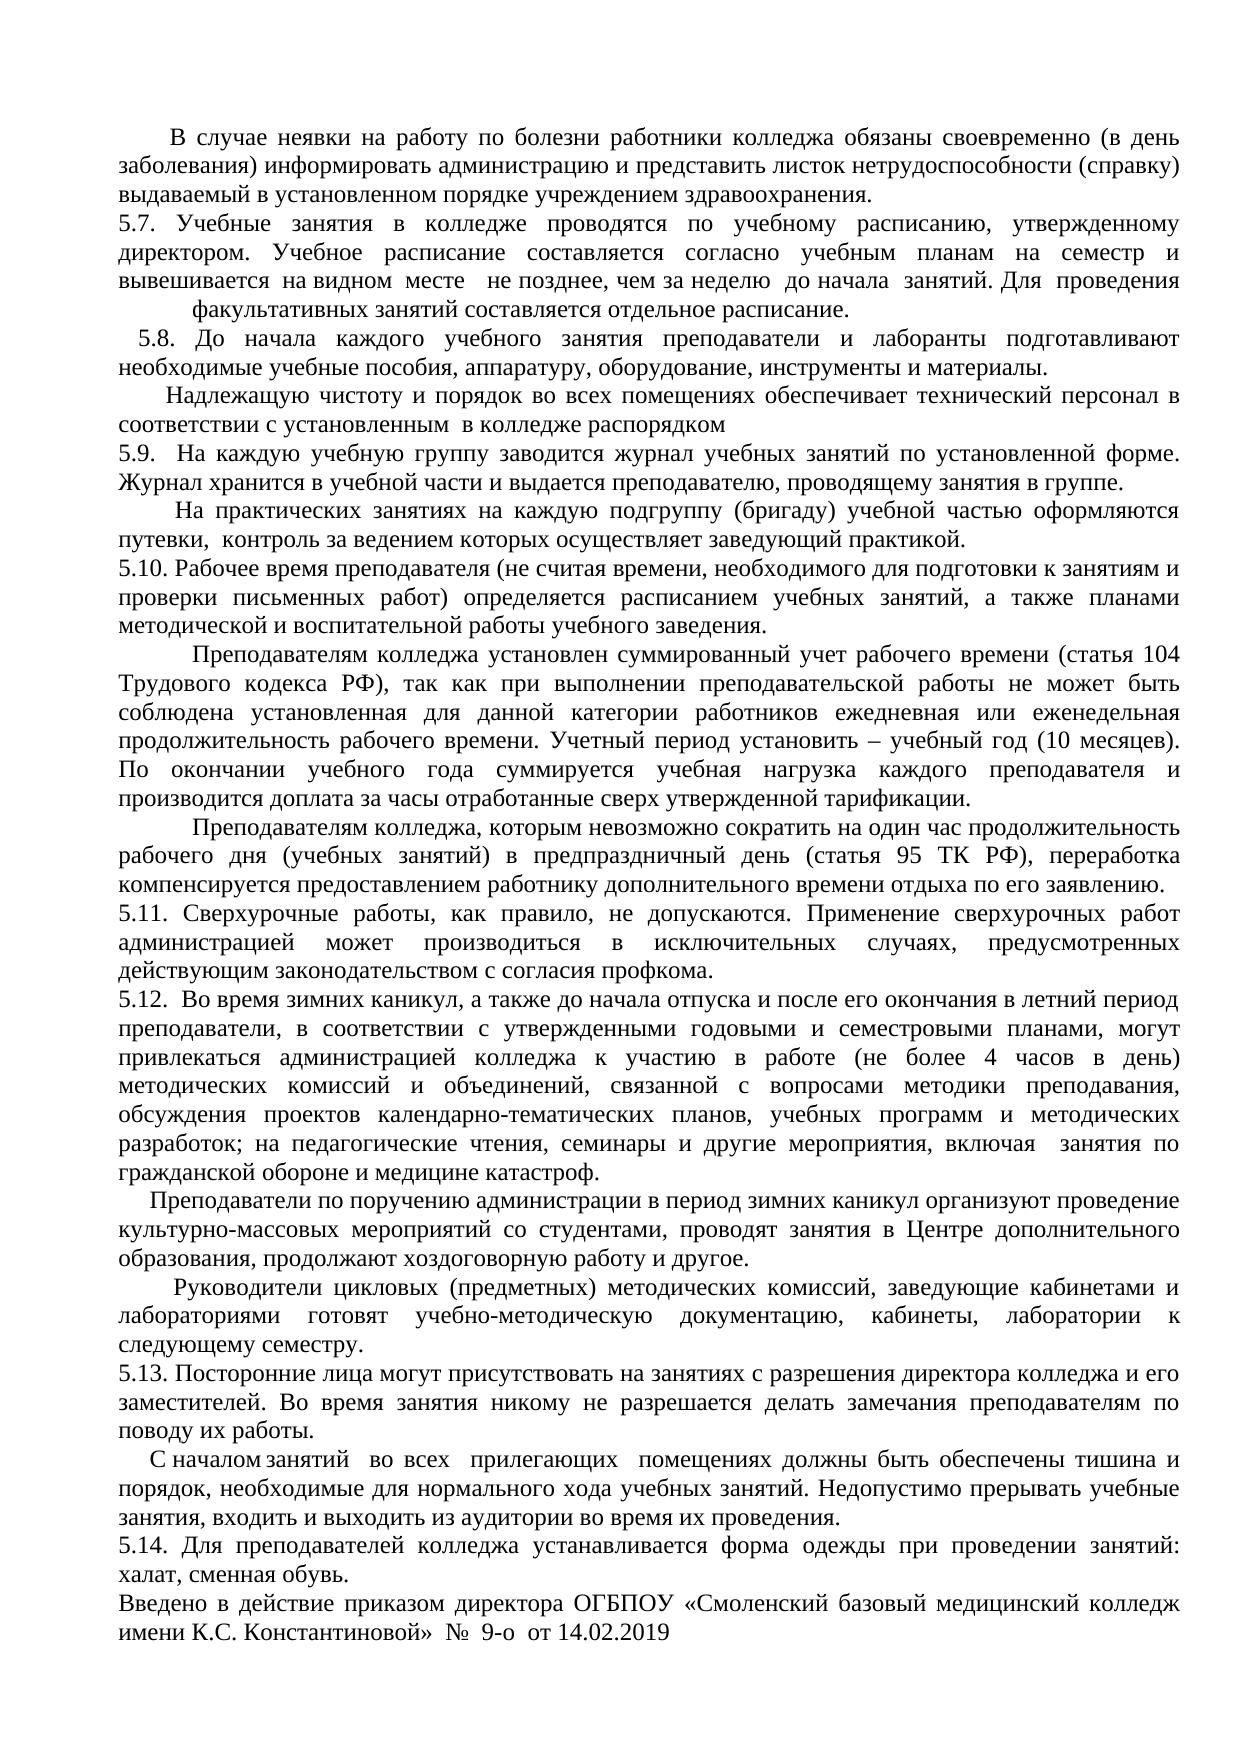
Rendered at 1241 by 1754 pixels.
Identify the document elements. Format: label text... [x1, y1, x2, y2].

text 5.11. Сверхурочные работы, как правило, не допускаются. Применение сверхурочных работ администрацией может производиться в исключительных случаях, предусмотренных действующим законодательством с согласия профкома. [118, 898, 1181, 984]
text На практических занятиях на каждую подгруппу (бригаду) учебной частью оформляются путевки, контроль за ведением которых осуществляет заведующий практикой. [118, 496, 1181, 553]
text 5.13. Посторонние лица могут присутствовать на занятиях с разрешения директора колледжа и его заместителей. Во время занятия никому не разрешается делать замечания преподавателям по поводу их работы. [118, 1358, 1181, 1444]
text 5.9. На каждую учебную группу заводится журнал учебных занятий по установленной форме. Журнал хранится в учебной части и выдается преподавателю, проводящему занятия в группе. [118, 438, 1181, 496]
text 5.8. До начала каждого учебного занятия преподаватели и лаборанты подготавливают необходимые учебные пособия, аппаратуру, оборудование, инструменты и материалы. [118, 323, 1181, 381]
text Надлежащую чистоту и порядок во всех помещениях обеспечивает технический персонал в соответствии с установленным в колледже распорядком [118, 381, 1181, 438]
text 5.10. Рабочее время преподавателя (не считая времени, необходимого для подготовки к занятиям и проверки письменных работ) определяется расписанием учебных занятий, а также планами методической и воспитательной работы учебного заведения. [118, 553, 1181, 639]
text Преподаватели по поручению администрации в период зимних каникул организуют проведение культурно-массовых мероприятий со студентами, проводят занятия в Центре дополнительного образования, продолжают хоздоговорную работу и другое. [118, 1186, 1181, 1272]
text Преподавателям колледжа, которым невозможно сократить на один час продолжительность рабочего дня (учебных занятий) в предпраздничный день (статья 95 ТК РФ), переработка компенсируется предоставлением работнику дополнительного времени отдыха по его заявлению. [118, 812, 1181, 898]
text В случае неявки на работу по болезни работники колледжа обязаны своевременно (в день заболевания) информировать администрацию и представить листок нетрудоспособности (справку) выдаваемый в установленном порядке учреждением здравоохранения. [118, 122, 1181, 208]
text 5.12. Во время зимних каникул, а также до начала отпуска и после его окончания в летний период преподаватели, в соответствии с утвержденными годовыми и семестровыми планами, могут привлекаться администрацией колледжа к участию в работе (не более 4 часов в день) методических комиссий и объединений, связанной с вопросами методики преподавания, обсуждения проектов календарно-тематических планов, учебных программ и методических разработок; на педагогические чтения, семинары и другие мероприятия, включая занятия по гражданской обороне и медицине катастроф. [118, 984, 1181, 1186]
text 5.14. Для преподавателей колледжа устанавливается форма одежды при проведении занятий: халат, сменная обувь. [118, 1531, 1181, 1588]
text Руководители цикловых (предметных) методических комиссий, заведующие кабинетами и лабораториями готовят учебно-методическую документацию, кабинеты, лаборатории к следующему семестру. [118, 1272, 1181, 1358]
text С началом занятий во всех прилегающих помещениях должны быть обеспечены тишина и порядок, необходимые для нормального хода учебных занятий. Недопустимо прерывать учебные занятия, входить и выходить из аудитории во время их проведения. [118, 1444, 1181, 1531]
text Преподавателям колледжа установлен суммированный учет рабочего времени (статья 104 Трудового кодекса РФ), так как при выполнении преподавательской работы не может быть соблюдена установленная для данной категории работников ежедневная или еженедельная продолжительность рабочего времени. Учетный период установить – учебный год (10 месяцев). По окончании учебного года суммируется учебная нагрузка каждого преподавателя и производится доплата за часы отработанные сверх утвержденной тарификации. [118, 639, 1181, 812]
text 5.7. Учебные занятия в колледже проводятся по учебному расписанию, утвержденному директором. Учебное расписание составляется согласно учебным планам на семестр и вывешивается на видном месте не позднее, чем за неделю до начала занятий. Для проведения факультативных занятий составляется отдельное расписание. [118, 208, 1181, 323]
text Введено в действие приказом директора ОГБПОУ «Смоленский базовый медицинский колледж имени К.С. Константиновой» № 9-о от 14.02.2019 [118, 1588, 1181, 1646]
